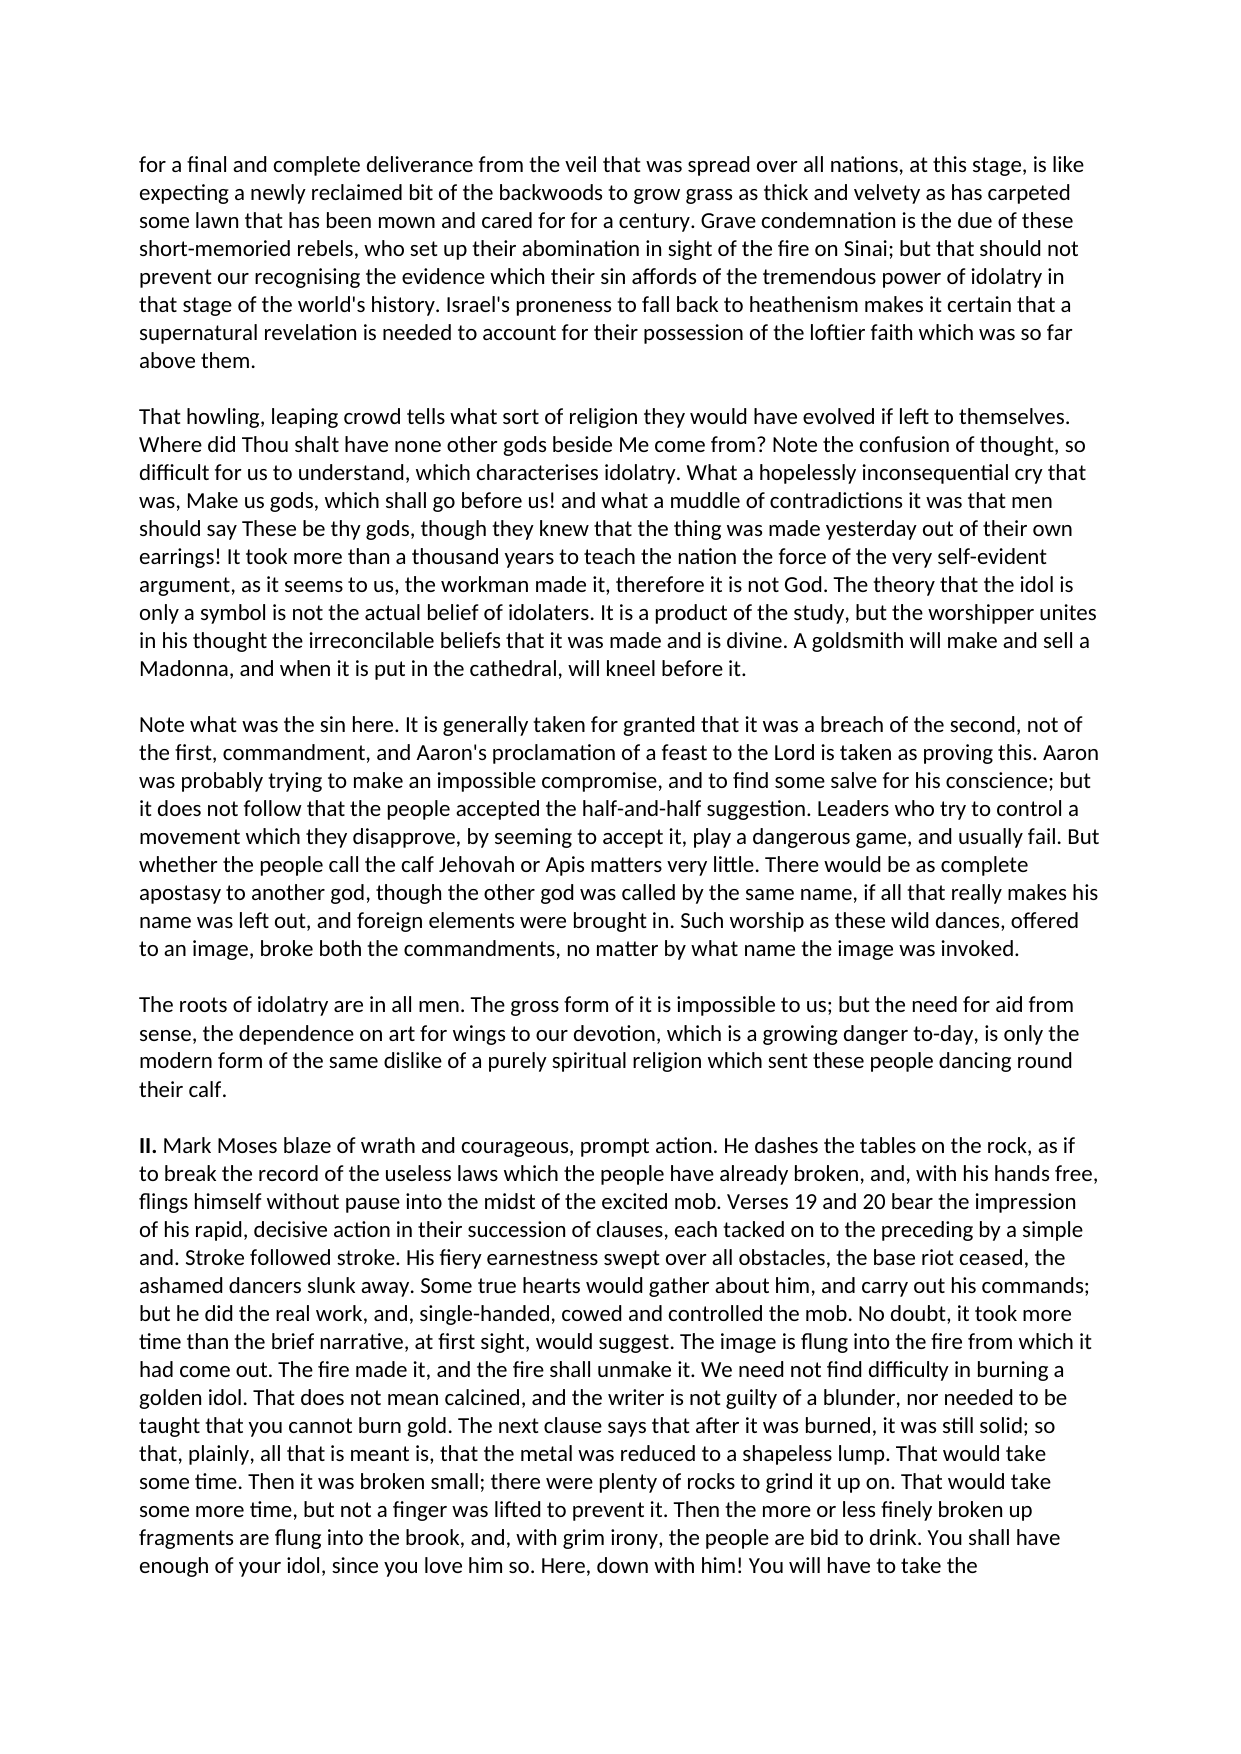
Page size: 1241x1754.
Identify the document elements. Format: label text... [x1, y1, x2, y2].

text The roots of idolatry are in all men. The gross form of it is impossible to us; but the need for aid from sense, the dependence on art for wings to our devotion, which is a growing danger to-day, is only the modern form of the same dislike of a purely spiritual religion which sent these people dancing round their calf. [139, 991, 1101, 1103]
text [139, 1131, 1101, 1579]
text Note what was the sin here. It is generally taken for granted that it was a breach of the second, not of the first, commandment, and Aaron's proclamation of a feast to the Lord is taken as proving this. Aaron was probably trying to make an impossible compromise, and to find some salve for his conscience; but it does not follow that the people accepted the half-and-half suggestion. Leaders who try to control a movement which they disapprove, by seeming to accept it, play a dangerous game, and usually fail. But whether the people call the calf Jehovah or Apis matters very little. There would be as complete apostasy to another god, though the other god was called by the same name, if all that really makes his name was left out, and foreign elements were brought in. Such worship as these wild dances, offered to an image, broke both the commandments, no matter by what name the image was invoked. [139, 710, 1101, 963]
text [139, 150, 1101, 374]
text That howling, leaping crowd tells what sort of religion they would have evolved if left to themselves. Where did Thou shalt have none other gods beside Me come from? Note the confusion of thought, so difficult for us to understand, which characterises idolatry. What a hopelessly inconsequential cry that was, Make us gods, which shall go before us! and what a muddle of contradictions it was that men should say These be thy gods, though they knew that the thing was made yesterday out of their own earrings! It took more than a thousand years to teach the nation the force of the very self-evident argument, as it seems to us, the workman made it, therefore it is not God. The theory that the idol is only a symbol is not the actual belief of idolaters. It is a product of the study, but the worshipper unites in his thought the irreconcilable beliefs that it was made and is divine. A goldsmith will make and sell a Madonna, and when it is put in the cathedral, will kneel before it. [139, 402, 1101, 682]
